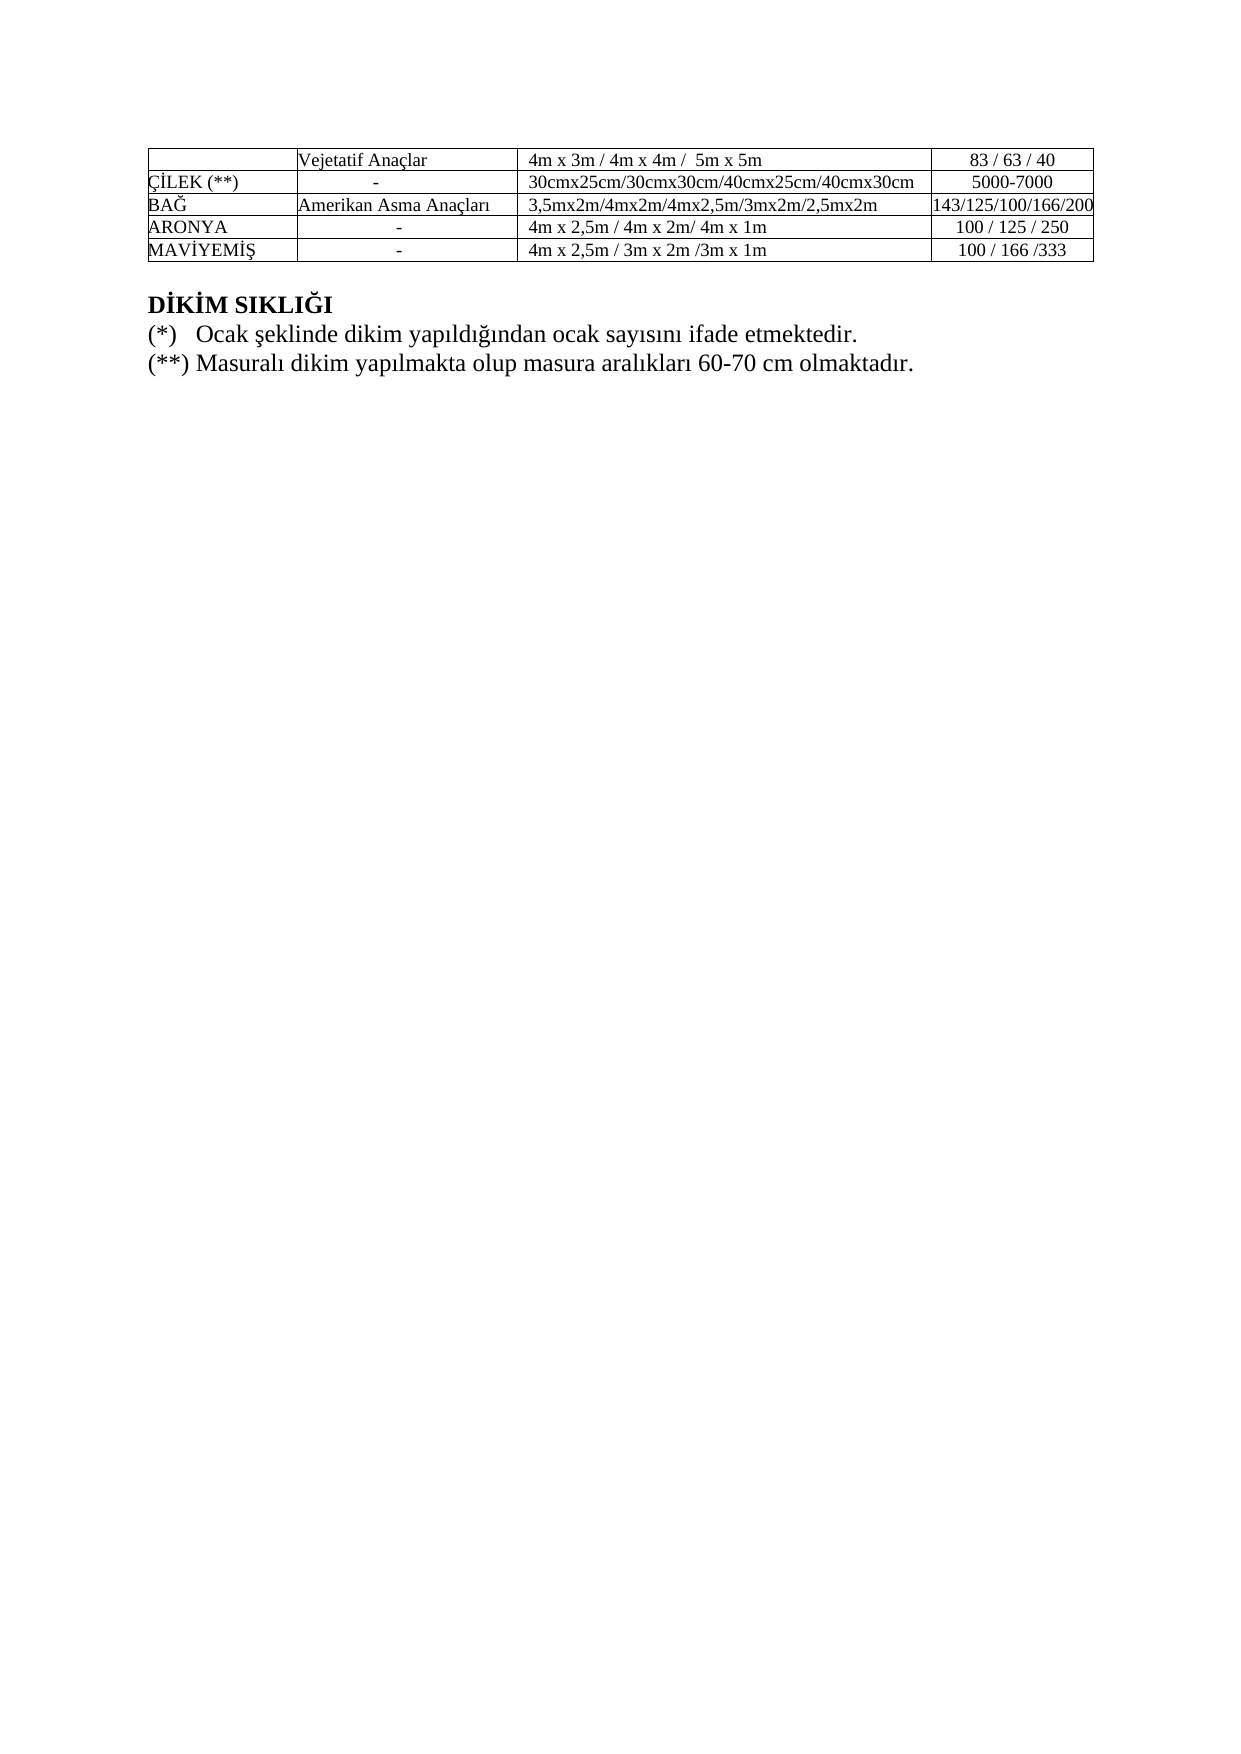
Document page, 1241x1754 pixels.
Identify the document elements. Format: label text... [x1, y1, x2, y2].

text (*) Ocak şeklinde dikim yapıldığından ocak sayısını ifade etmektedir. [148, 319, 1093, 348]
text DİKİM SIKLIĞI [148, 290, 1093, 319]
table_cell 83 / 63 / 40 [932, 149, 1093, 170]
table_cell Vejetatif Anaçlar [298, 149, 517, 170]
table_cell 100 / 166 /333 [932, 239, 1093, 261]
table_cell 4m x 2,5m / 3m x 2m /3m x 1m [518, 239, 931, 261]
table_cell 100 / 125 / 250 [932, 216, 1093, 238]
table_cell 4m x 3m / 4m x 4m / 5m x 5m [518, 149, 931, 170]
table_cell 30cmx25cm/30cmx30cm/40cmx25cm/40cmx30cm [518, 171, 931, 193]
text (**) Masuralı dikim yapılmakta olup masura aralıkları 60-70 cm olmaktadır. [148, 348, 1093, 377]
table_cell 4m x 2,5m / 4m x 2m/ 4m x 1m [518, 216, 931, 238]
table_cell ÇİLEK (**) [149, 171, 297, 193]
table_cell MAVİYEMİŞ [149, 239, 297, 261]
table_cell 3,5mx2m/4mx2m/4mx2,5m/3mx2m/2,5mx2m [518, 194, 931, 215]
table_cell - [298, 216, 517, 238]
table_cell ARONYA [149, 216, 297, 238]
table_cell Amerikan Asma Anaçları [298, 194, 517, 215]
table_cell - [298, 171, 517, 193]
table_cell 143/125/100/166/200 [932, 194, 1093, 215]
table_cell VİŞNE [149, 149, 297, 170]
table_cell - [298, 239, 517, 261]
table_cell BAĞ [149, 194, 297, 215]
table_cell 5000-7000 [932, 171, 1093, 193]
